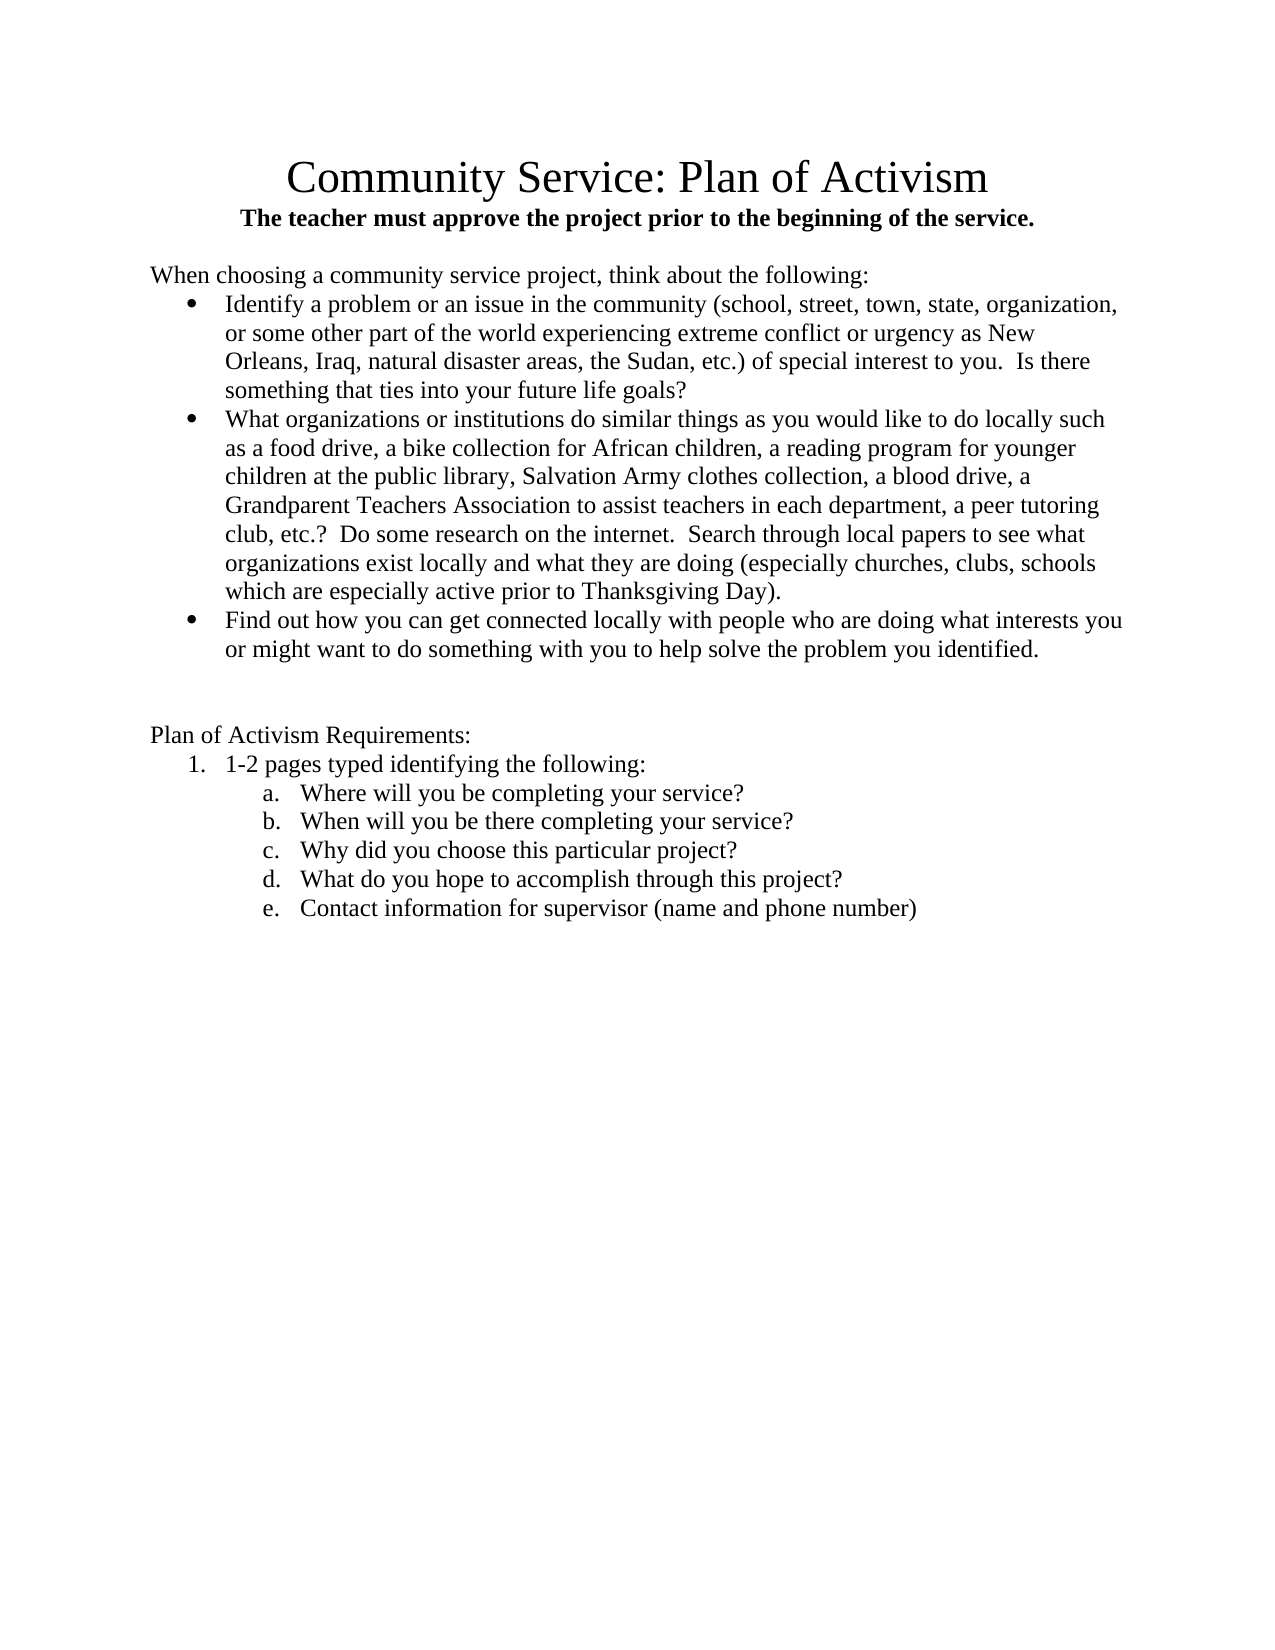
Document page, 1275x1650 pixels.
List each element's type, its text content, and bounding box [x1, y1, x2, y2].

list When will you be there completing your service? [262, 806, 1125, 835]
list Identify a problem or an issue in the community (school, street, town, state, organization, or some other part of the world experiencing extreme conflict or urgency as New Orleans, Iraq, natural disaster areas, the Sudan, etc.) of special interest to you. Is there something that ties into your future life goals? [187, 289, 1125, 404]
list Find out how you can get connected locally with people who are doing what interests you or might want to do something with you to help solve the problem you identified. [187, 605, 1125, 663]
text Plan of Activism Requirements: [150, 720, 1125, 749]
list Contact information for supervisor (name and phone number) [262, 893, 1125, 921]
list Why did you choose this particular project? [262, 835, 1125, 864]
list What do you hope to accomplish through this project? [262, 864, 1125, 893]
text The teacher must approve the project prior to the beginning of the service. [150, 203, 1125, 231]
text Community Service: Plan of Activism [150, 150, 1125, 203]
list 1-2 pages typed identifying the following: [187, 749, 1125, 778]
list Where will you be completing your service? [262, 778, 1125, 806]
list What organizations or institutions do similar things as you would like to do locally such as a food drive, a bike collection for African children, a reading program for younger children at the public library, Salvation Army clothes collection, a blood drive, a Grandparent Teachers Association to assist teachers in each department, a peer tutoring club, etc.? Do some research on the internet. Search through local papers to see what organizations exist locally and what they are doing (especially churches, clubs, schools which are especially active prior to Thanksgiving Day). [187, 404, 1125, 605]
text When choosing a community service project, think about the following: [150, 260, 1125, 289]
